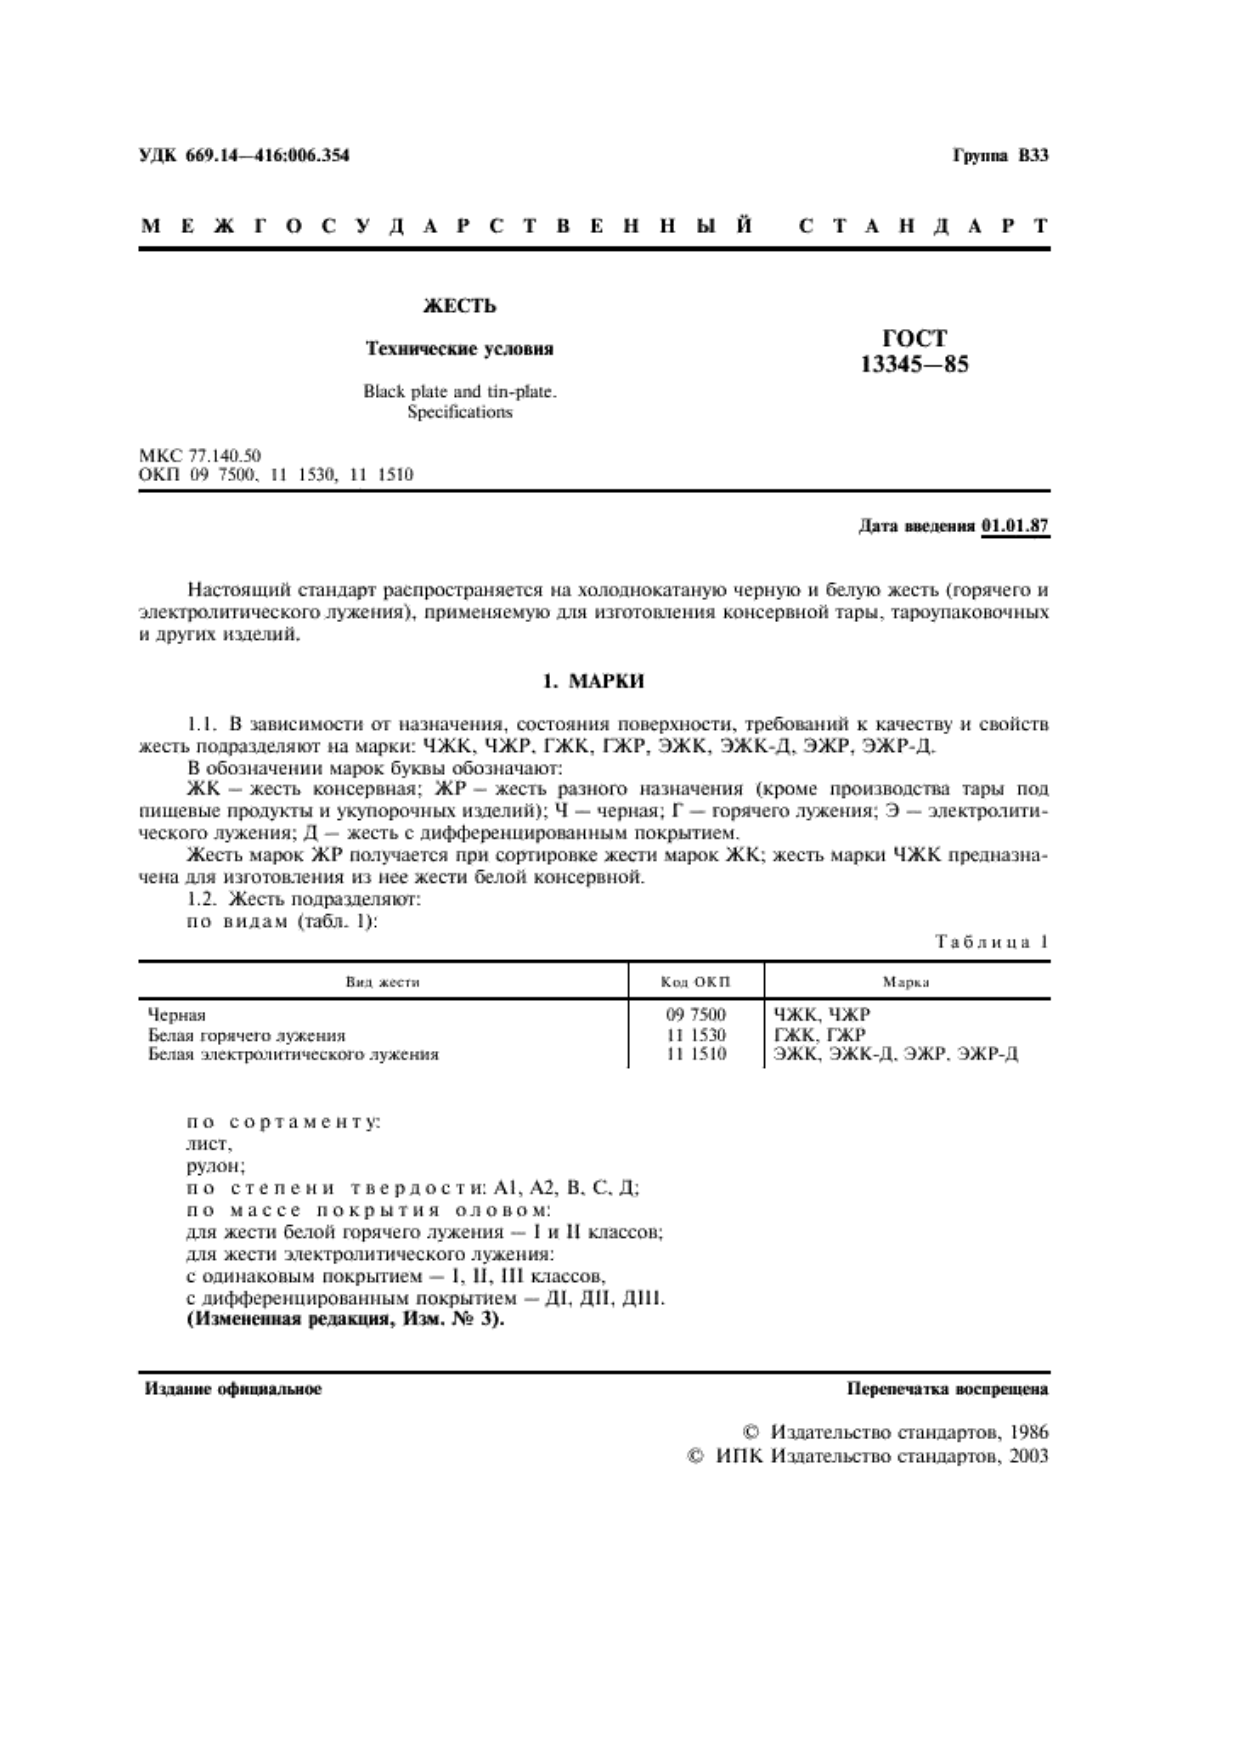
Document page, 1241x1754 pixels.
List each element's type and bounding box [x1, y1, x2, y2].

picture [59, 41, 1182, 1631]
